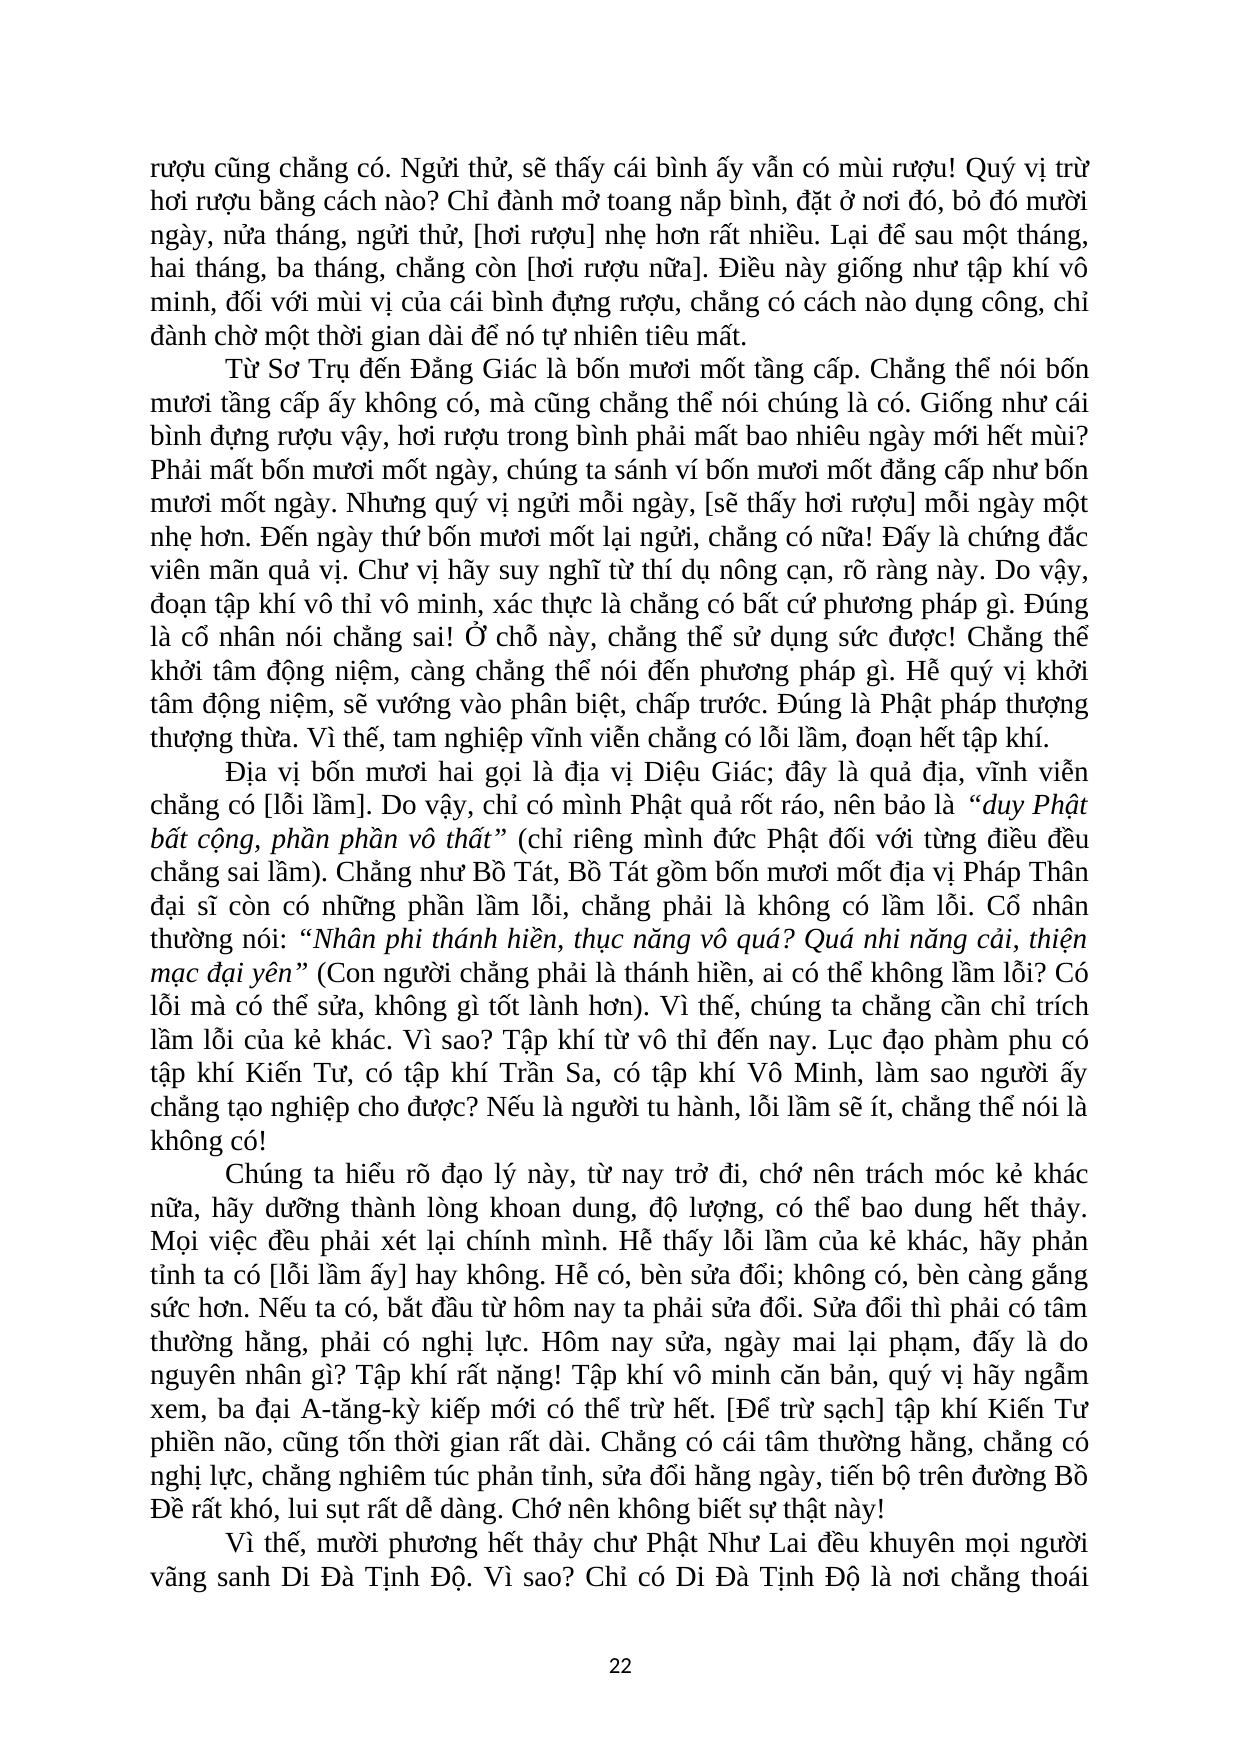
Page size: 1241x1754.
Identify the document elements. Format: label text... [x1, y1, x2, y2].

text Từ Sơ Trụ đến Đẳng Giác là bốn mươi mốt tầng cấp. Chẳng thể nói bốn mươi tầng cấp ấy không có, mà cũng chẳng thể nói chúng là có. Giống như cái bình đựng rượu vậy, hơi rượu trong bình phải mất bao nhiêu ngày mới hết mùi? Phải mất bốn mươi mốt ngày, chúng ta sánh ví bốn mươi mốt đẳng cấp như bốn mươi mốt ngày. Nhưng quý vị ngửi mỗi ngày, [sẽ thấy hơi rượu] mỗi ngày một nhẹ hơn. Đến ngày thứ bốn mươi mốt lại ngửi, chẳng có nữa! Đấy là chứng đắc viên mãn quả vị. Chư vị hãy suy nghĩ từ thí dụ nông cạn, rõ ràng này. Do vậy, đoạn tập khí vô thỉ vô minh, xác thực là chẳng có bất cứ phương pháp gì. Đúng là cổ nhân nói chẳng sai! Ở chỗ này, chẳng thể sử dụng sức được! Chẳng thể khởi tâm động niệm, càng chẳng thể nói đến phương pháp gì. Hễ quý vị khởi tâm động niệm, sẽ vướng vào phân biệt, chấp trước. Đúng là Phật pháp thượng thượng thừa. Vì thế, tam nghiệp vĩnh viễn chẳng có lỗi lầm, đoạn hết tập khí. [150, 351, 1090, 754]
text Chúng ta hiểu rõ đạo lý này, từ nay trở đi, chớ nên trách móc kẻ khác nữa, hãy dưỡng thành lòng khoan dung, độ lượng, có thể bao dung hết thảy. Mọi việc đều phải xét lại chính mình. Hễ thấy lỗi lầm của kẻ khác, hãy phản tỉnh ta có [lỗi lầm ấy] hay không. Hễ có, bèn sửa đổi; không có, bèn càng gắng sức hơn. Nếu ta có, bắt đầu từ hôm nay ta phải sửa đổi. Sửa đổi thì phải có tâm thường hằng, phải có nghị lực. Hôm nay sửa, ngày mai lại phạm, đấy là do nguyên nhân gì? Tập khí rất nặng! Tập khí vô minh căn bản, quý vị hãy ngẫm xem, ba đại A-tăng-kỳ kiếp mới có thể trừ hết. [Để trừ sạch] tập khí Kiến Tư phiền não, cũng tốn thời gian rất dài. Chẳng có cái tâm thường hằng, chẳng có nghị lực, chẳng nghiêm túc phản tỉnh, sửa đổi hằng ngày, tiến bộ trên đường Bồ Đề rất khó, lui sụt rất dễ dàng. Chớ nên không biết sự thật này! [150, 1156, 1090, 1525]
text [150, 1525, 1090, 1592]
text Địa vị bốn mươi hai gọi là địa vị Diệu Giác; đây là quả địa, vĩnh viễn chẳng có [lỗi lầm]. Do vậy, chỉ có mình Phật quả rốt ráo, nên bảo là “duy Phật bất cộng, phần phần vô thất” (chỉ riêng mình đức Phật đối với từng điều đều chẳng sai lầm). Chẳng như Bồ Tát, Bồ Tát gồm bốn mươi mốt địa vị Pháp Thân đại sĩ còn có những phần lầm lỗi, chẳng phải là không có lầm lỗi. Cổ nhân thường nói: “Nhân phi thánh hiền, thục năng vô quá? Quá nhi năng cải, thiện mạc đại yên” (Con người chẳng phải là thánh hiền, ai có thể không lầm lỗi? Có lỗi mà có thể sửa, không gì tốt lành hơn). Vì thế, chúng ta chẳng cần chỉ trích lầm lỗi của kẻ khác. Vì sao? Tập khí từ vô thỉ đến nay. Lục đạo phàm phu có tập khí Kiến Tư, có tập khí Trần Sa, có tập khí Vô Minh, làm sao người ấy chẳng tạo nghiệp cho được? Nếu là người tu hành, lỗi lầm sẽ ít, chẳng thể nói là không có! [150, 754, 1090, 1156]
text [150, 150, 1090, 351]
